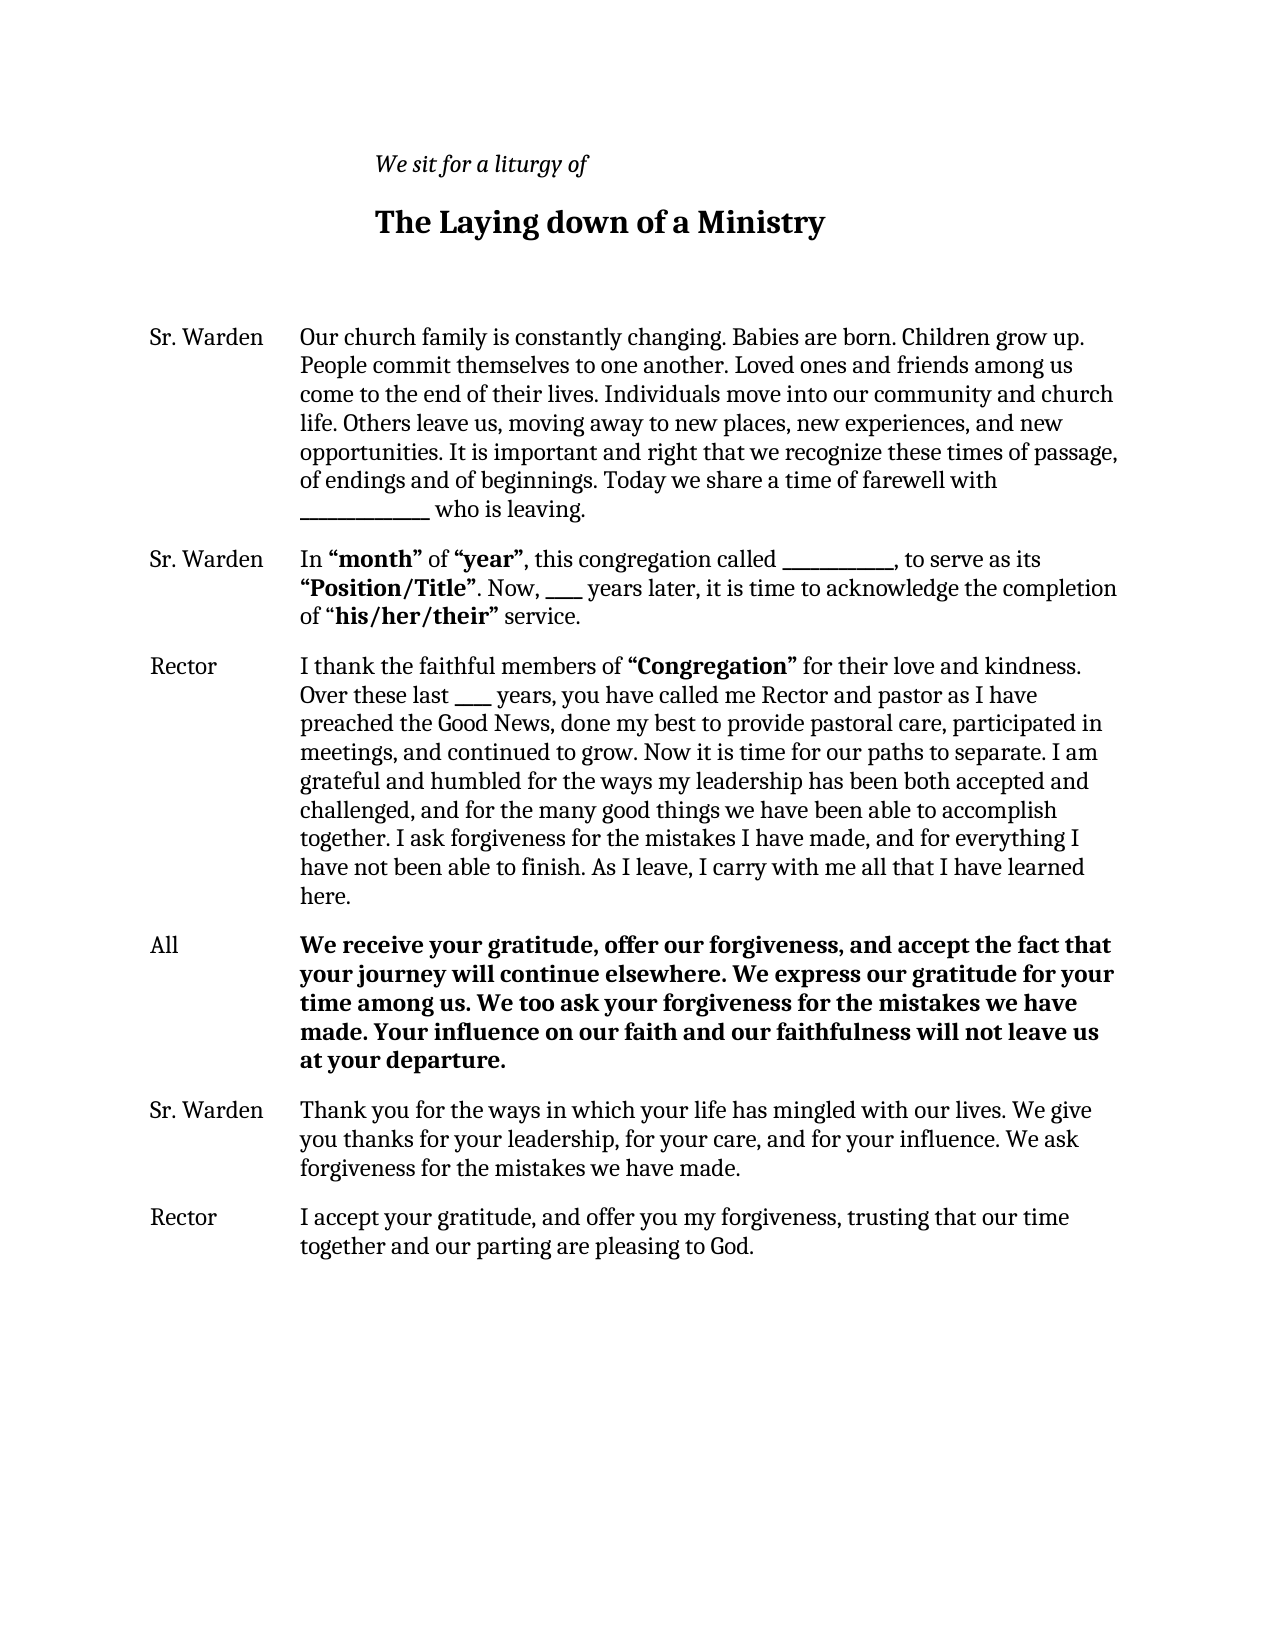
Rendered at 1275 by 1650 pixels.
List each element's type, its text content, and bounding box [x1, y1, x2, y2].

text Rector I thank the faithful members of “Congregation” for their love and kindness. Over these last ____ years, you have called me Rector and pastor as I have preached the Good News, done my best to provide pastoral care, participated in meetings, and continued to grow. Now it is time for our paths to separate. I am grateful and humbled for the ways my leadership has been both accepted and challenged, and for the many good things we have been able to accomplish together. I ask forgiveness for the mistakes I have made, and for everything I have not been able to finish. As I leave, I carry with me all that I have learned here. [150, 652, 1125, 911]
text The Laying down of a Ministry [375, 204, 1125, 242]
text All We receive your gratitude, offer our forgiveness, and accept the fact that your journey will continue elsewhere. We express our gratitude for your time among us. We too ask your forgiveness for the mistakes we have made. Your influence on our faith and our faithfulness will not leave us at your departure. [150, 931, 1125, 1075]
text Sr. Warden In “month” of “year”, this congregation called ____________, to serve as its “Position/Title”. Now, ____ years later, it is time to acknowledge the completion of “his/her/their” service. [150, 545, 1125, 631]
text Sr. Warden Thank you for the ways in which your life has mingled with our lives. We give you thanks for your leadership, for your care, and for your influence. We ask forgiveness for the mistakes we have made. [150, 1096, 1125, 1182]
text Rector I accept your gratitude, and offer you my forgiveness, trusting that our time together and our parting are pleasing to God. [150, 1203, 1125, 1261]
text Sr. Warden Our church family is constantly changing. Babies are born. Children grow up. People commit themselves to one another. Loved ones and friends among us come to the end of their lives. Individuals move into our community and church life. Others leave us, moving away to new places, new experiences, and new opportunities. It is important and right that we recognize these times of passage, of endings and of beginnings. Today we share a time of farewell with ______________ who is leaving. [150, 323, 1125, 524]
text We sit for a liturgy of [375, 150, 1125, 179]
